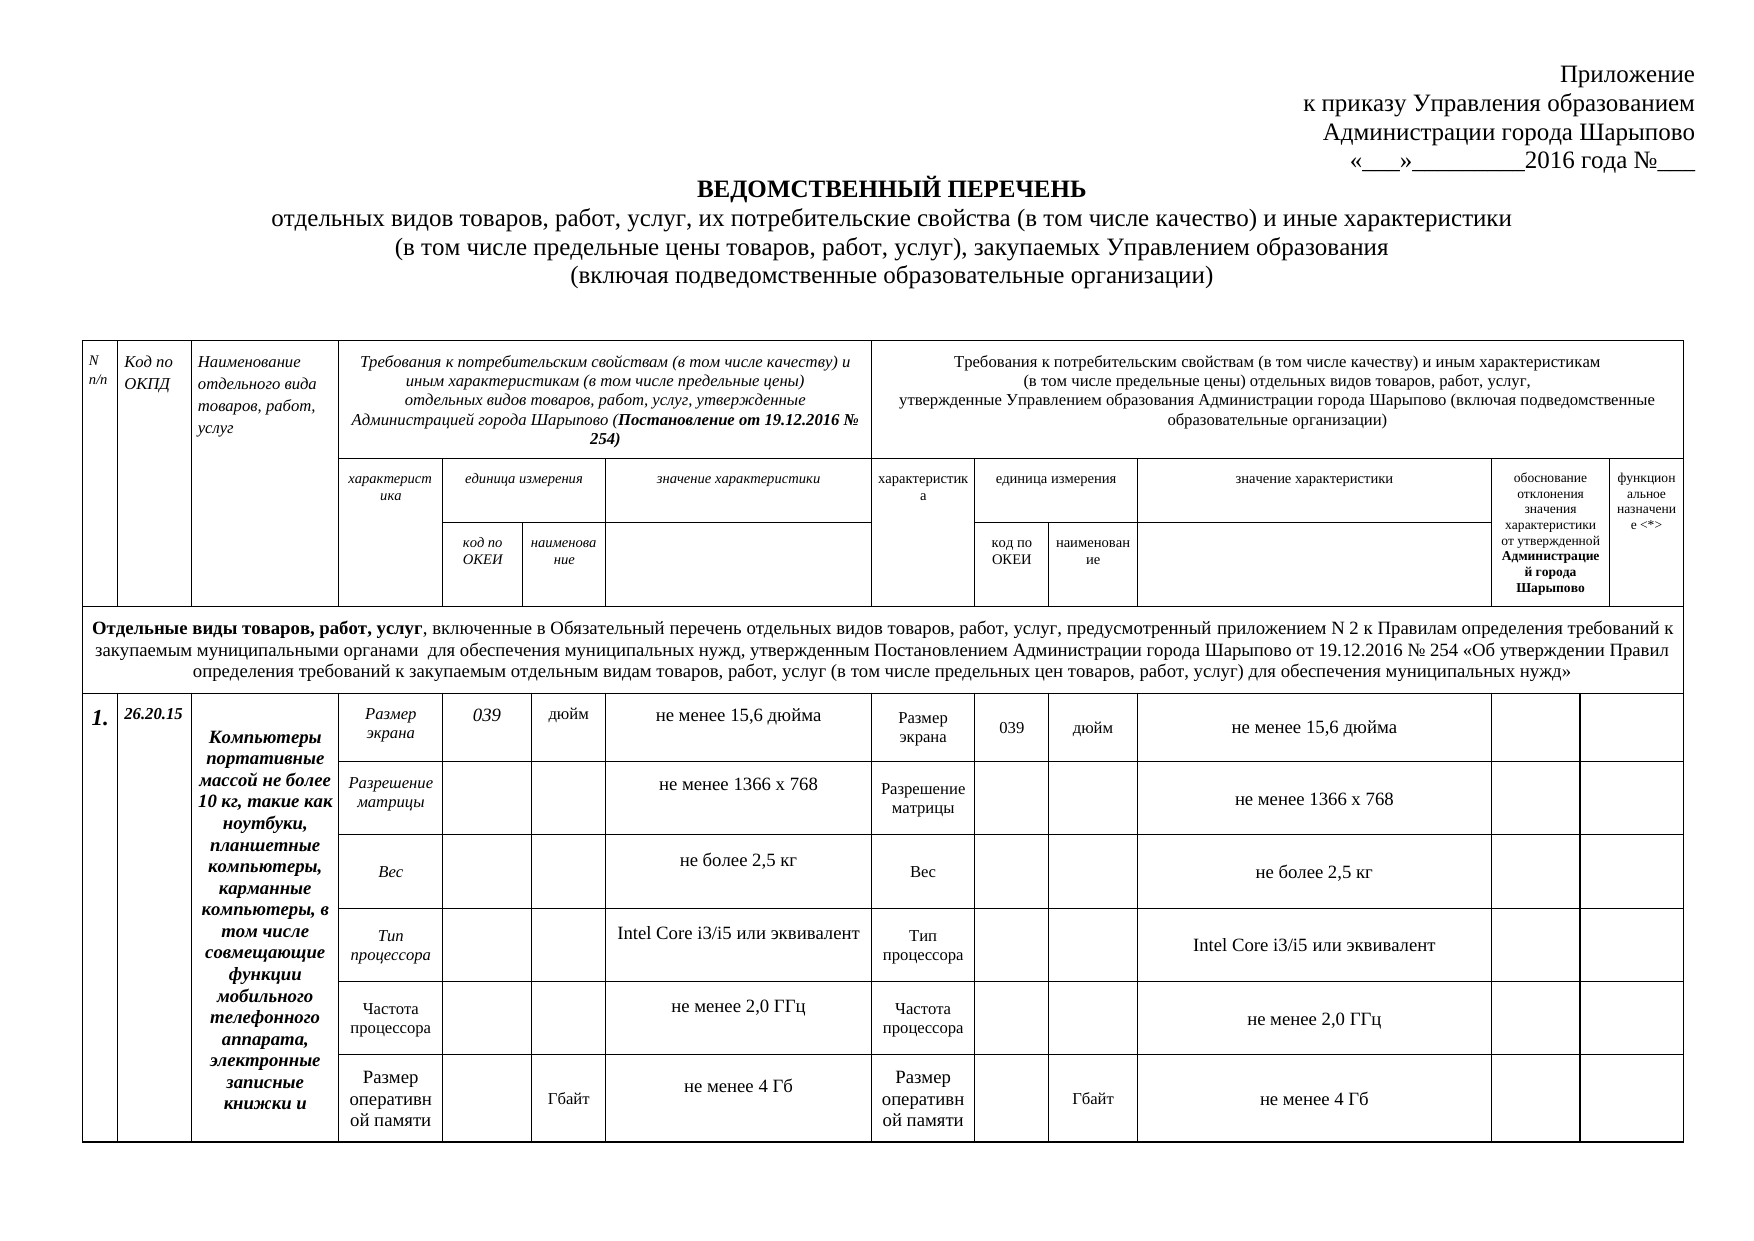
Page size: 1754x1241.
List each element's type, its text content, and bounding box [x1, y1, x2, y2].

table_cell [443, 982, 531, 1054]
table_cell значение характеристики [1138, 459, 1491, 522]
table_cell [532, 762, 605, 834]
table_cell [1581, 835, 1683, 908]
table_cell [1049, 982, 1137, 1054]
table_cell не менее 15,6 дюйма [606, 694, 871, 761]
table_cell Отдельные виды товаров, работ, услуг, включенные в Обязательный перечень отдельных видов товаров, работ, услуг, предусмотренный приложением N 2 к Правилам определения требований к закупаемым муниципальными органами для обеспечения муниципальных нужд, утвержденным Постановлением Администрации города Шарыпово от 19.12.2016 № 254 «Об утверждении Правил определения требований к закупаемым отдельным видам товаров, работ, услуг (в том числе предельных цен товаров, работ, услуг) для обеспечения муниципальных нужд» [83, 607, 1683, 692]
table_cell [975, 909, 1048, 981]
table_cell код по ОКЕИ [443, 523, 522, 606]
table_cell наименование [1049, 523, 1137, 606]
table_cell Гбайт [532, 1055, 605, 1141]
table_cell 26.20.15 [118, 694, 191, 1141]
table_cell Intel Core i3/i5 или эквивалент [1138, 909, 1491, 981]
table_cell единица измерения [443, 459, 605, 522]
table_header Требования к потребительским свойствам (в том числе качеству) и иным характеристикам (в том числе предельные цены) отдельных видов товаров, работ, услуг, утвержденные Администрацией города Шарыпово (Постановление от 19.12.2016 № 254) [339, 341, 871, 458]
table_cell не более 2,5 кг [606, 835, 871, 908]
table_cell [1138, 523, 1491, 606]
table_cell [975, 1055, 1048, 1141]
table_cell [1492, 835, 1579, 908]
table_cell [1581, 1055, 1683, 1141]
table_cell не менее 4 Гб [606, 1055, 871, 1141]
table_header Наименование отдельного вида товаров, работ, услуг [192, 341, 338, 606]
table_cell Разрешение матрицы [339, 762, 442, 834]
table_cell [443, 1055, 531, 1141]
table_cell Размер экрана [339, 694, 442, 761]
table_cell характеристика [339, 459, 442, 606]
table_cell [1492, 982, 1579, 1054]
table_cell [606, 523, 871, 606]
table_cell [1049, 909, 1137, 981]
table_cell [532, 835, 605, 908]
table_cell Вес [339, 835, 442, 908]
table_cell Размер оперативной памяти [339, 1055, 442, 1141]
table_cell Частота процессора [872, 982, 974, 1054]
table_cell единица измерения [975, 459, 1137, 522]
table_cell 1. [83, 694, 117, 1141]
text ВЕДОМСТВЕННЫЙ ПЕРЕЧЕНЬ [89, 174, 1695, 203]
table_header Требования к потребительским свойствам (в том числе качеству) и иным характеристикам (в том числе предельные цены) отдельных видов товаров, работ, услуг, утвержденные Управлением образования Администрации города Шарыпово (включая подведомственные образовательные организации) [872, 341, 1683, 458]
table_cell функциональное назначение <*> [1610, 459, 1683, 606]
table_cell не менее 2,0 ГГц [1138, 982, 1491, 1054]
table_cell 039 [443, 694, 531, 761]
table_cell [1492, 909, 1579, 981]
table_header Код по ОКПД [118, 341, 191, 606]
table_cell 039 [975, 694, 1048, 761]
table_cell не менее 2,0 ГГц [606, 982, 871, 1054]
table_cell [1581, 982, 1683, 1054]
table_cell [1492, 1055, 1579, 1141]
table_cell Тип процессора [339, 909, 442, 981]
table_cell Размер оперативной памяти [872, 1055, 974, 1141]
table_cell Размер экрана [872, 694, 974, 761]
text Администрации города Шарыпово [89, 117, 1695, 145]
table_cell [975, 835, 1048, 908]
table_cell [975, 762, 1048, 834]
table_cell [1049, 835, 1137, 908]
table_cell [1581, 909, 1683, 981]
table_cell [532, 982, 605, 1054]
table_cell не более 2,5 кг [1138, 835, 1491, 908]
text отдельных видов товаров, работ, услуг, их потребительские свойства (в том числе качество) и иные характеристики [89, 203, 1695, 232]
table_cell [443, 762, 531, 834]
table_cell значение характеристики [606, 459, 871, 522]
table_cell Вес [872, 835, 974, 908]
table_cell [1581, 762, 1683, 834]
table_cell Intel Core i3/i5 или эквивалент [606, 909, 871, 981]
table_cell Тип процессора [872, 909, 974, 981]
table_cell наименование [523, 523, 605, 606]
table_cell [975, 982, 1048, 1054]
table_cell [1492, 762, 1579, 834]
table_cell Компьютеры портативные массой не более 10 кг, такие как ноутбуки, планшетные компьютеры, карманные компьютеры, в том числе совмещающие функции мобильного телефонного аппарата, электронные записные книжки и аналогичная компьютерная техника (ноутбуки) [192, 694, 338, 1141]
title (включая подведомственные образовательные организации) [89, 260, 1695, 289]
table_cell Частота процессора [339, 982, 442, 1054]
table_cell [443, 835, 531, 908]
table_cell [532, 909, 605, 981]
table_cell обоснование отклонения значения характеристики от утвержденной Администрацией города Шарыпово [1492, 459, 1609, 606]
table_header N п/п [83, 341, 117, 606]
table_cell Гбайт [1049, 1055, 1137, 1141]
title (в том числе предельные цены товаров, работ, услуг), закупаемых Управлением образования [89, 232, 1695, 260]
table_cell [1049, 762, 1137, 834]
table_cell не менее 1366 x 768 [1138, 762, 1491, 834]
text «___»_________2016 года №___ [689, 145, 1695, 174]
text Приложение [89, 59, 1695, 88]
table_cell не менее 4 Гб [1138, 1055, 1491, 1141]
table_cell Разрешение матрицы [872, 762, 974, 834]
table_cell не менее 15,6 дюйма [1138, 694, 1491, 761]
table_cell дюйм [532, 694, 605, 761]
table_cell код по ОКЕИ [975, 523, 1048, 606]
table_cell характеристика [872, 459, 974, 606]
table_cell [1492, 694, 1579, 761]
table_cell [443, 909, 531, 981]
text к приказу Управления образованием [89, 88, 1695, 117]
table_cell не менее 1366 x 768 [606, 762, 871, 834]
table_cell дюйм [1049, 694, 1137, 761]
table_cell [1581, 694, 1683, 761]
